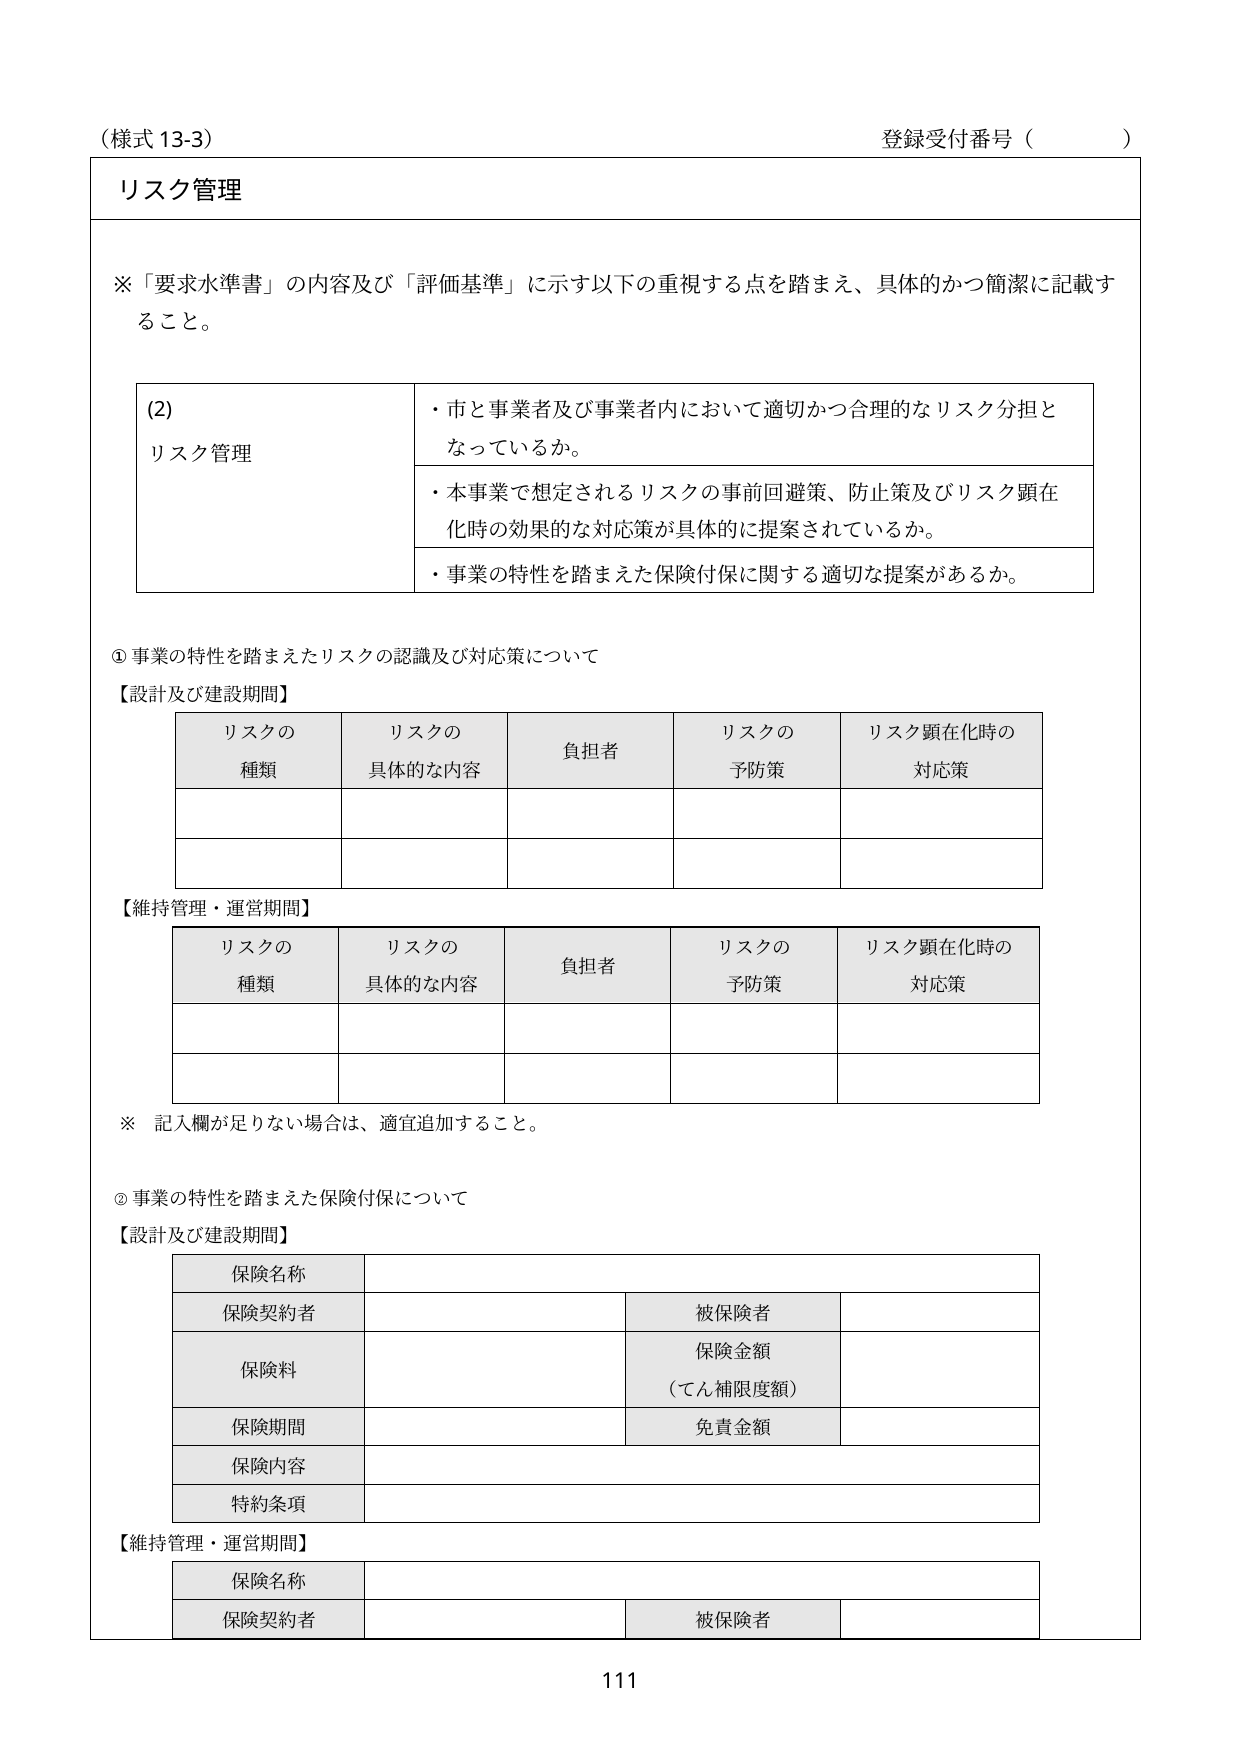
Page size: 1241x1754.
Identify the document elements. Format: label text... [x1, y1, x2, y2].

text （様式13-3） 登録受付番号（ ） [89, 119, 1152, 157]
table_header リスク管理 [91, 158, 1140, 219]
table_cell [91, 220, 1140, 1639]
